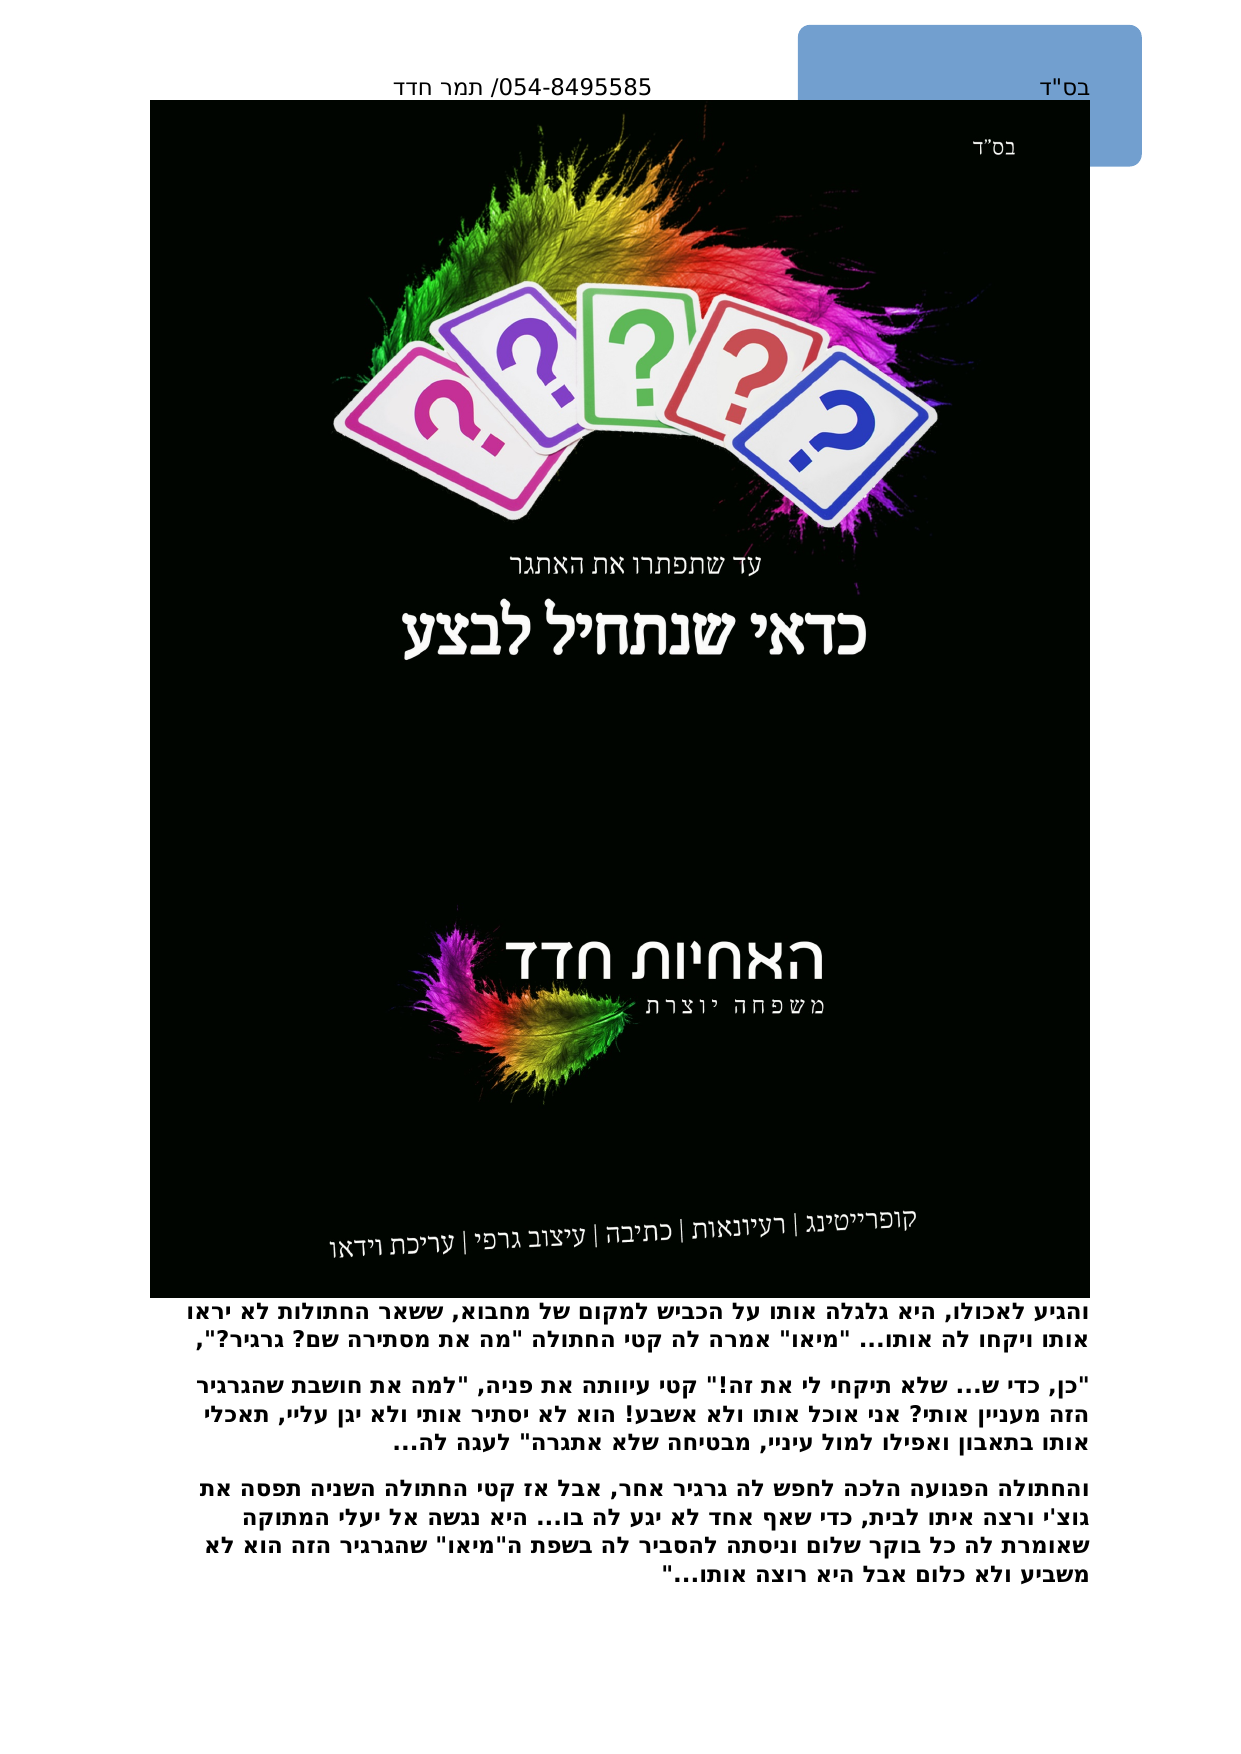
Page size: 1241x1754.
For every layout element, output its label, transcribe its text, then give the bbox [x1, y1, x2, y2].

text והחתולה הפגועה הלכה לחפש לה גרגיר אחר, אבל אז קטי החתולה השניה תפסה את גוצ'י ורצה איתו לבית, כדי שאף אחד לא יגע לה בו... היא נגשה אל יעלי המתוקה שאומרת לה כל בוקר שלום וניסתה להסביר לה בשפת ה"מיאו" שהגרגיר הזה הוא לא משביע ולא כלום אבל היא רוצה אותו..." [150, 1475, 1090, 1588]
text "כן, כדי ש... שלא תיקחי לי את זה!" קטי עיוותה את פניה, "למה את חושבת שהגרגיר הזה מעניין אותי? אני אוכל אותו ולא אשבע! הוא לא יסתיר אותי ולא יגן עליי, תאכלי אותו בתאבון ואפילו למול עיניי, מבטיחה שלא אתגרה" לעגה לה... [150, 1372, 1090, 1456]
picture [150, 100, 1090, 1298]
text באחת הפעמים אף הגזימו... סופת הוריקן גדולה סחפה אותו אל מחוזות ארה"ב, הוא ראה עולם גדול- את פסל החירות ואף ביקר בלונה פארק ענק ששם, דרכו עליו הוא היה מצומק והוא בילה יום שלם בקרון של "הגלגל הענק"... מושיק ראה אותו הסתכל עליו בתמיהה (תסתכלי גם את עליו כך) "גרגר של...? של תירס?" אמר וזרק אותו, בחוזקה העיף אותו מגובה רם... גוצ'י חש את גבו נדקר והחל בוכה... חתולה טובה ראתה אותו והגיע לאכולו, היא גלגלה אותו על הכביש למקום של מחבוא, ששאר החתולות לא יראו אותו ויקחו לה אותו... "מיאו" אמרה לה קטי החתולה "מה את מסתירה שם? גרגיר?", [150, 1298, 1090, 1353]
